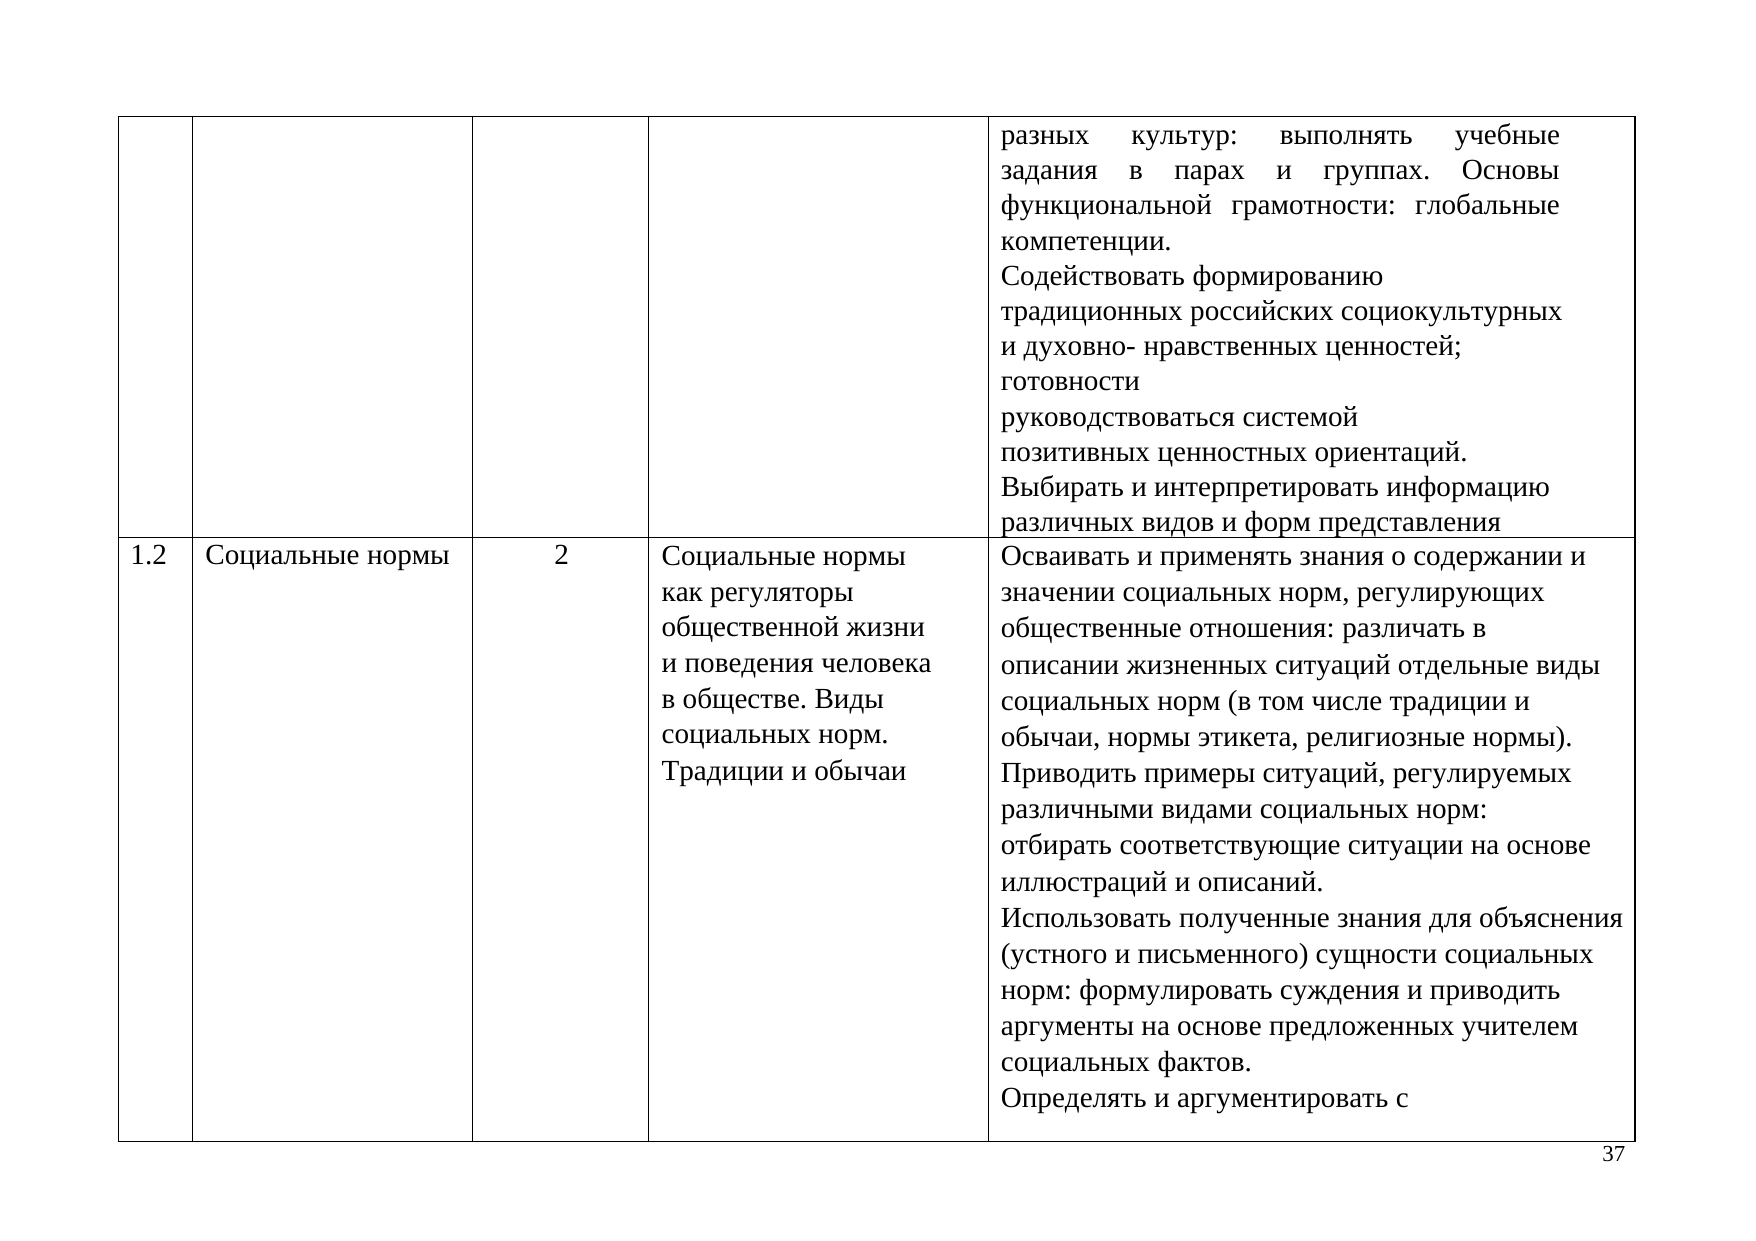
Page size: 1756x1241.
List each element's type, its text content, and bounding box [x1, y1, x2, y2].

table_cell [649, 538, 988, 1141]
table_header [193, 117, 472, 537]
table_header разных культур: выполнять учебные задания в парах и группах. Основы функциональной грамотности: глобальные компетенции. Содействовать формированию традиционных российских социокультурных и духовно- нравственных ценностей; готовности руководствоваться системой позитивных ценностных ориентаций. Выбирать и интерпретировать информацию различных видов и форм представления [989, 117, 1634, 537]
table_header [473, 117, 648, 537]
table_cell 2 [473, 538, 648, 1141]
table_header [119, 117, 192, 537]
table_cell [989, 538, 1634, 1141]
table_header [649, 117, 988, 537]
table_cell Социальные нормы [193, 538, 472, 1141]
table_cell 1.2 [119, 538, 192, 1141]
